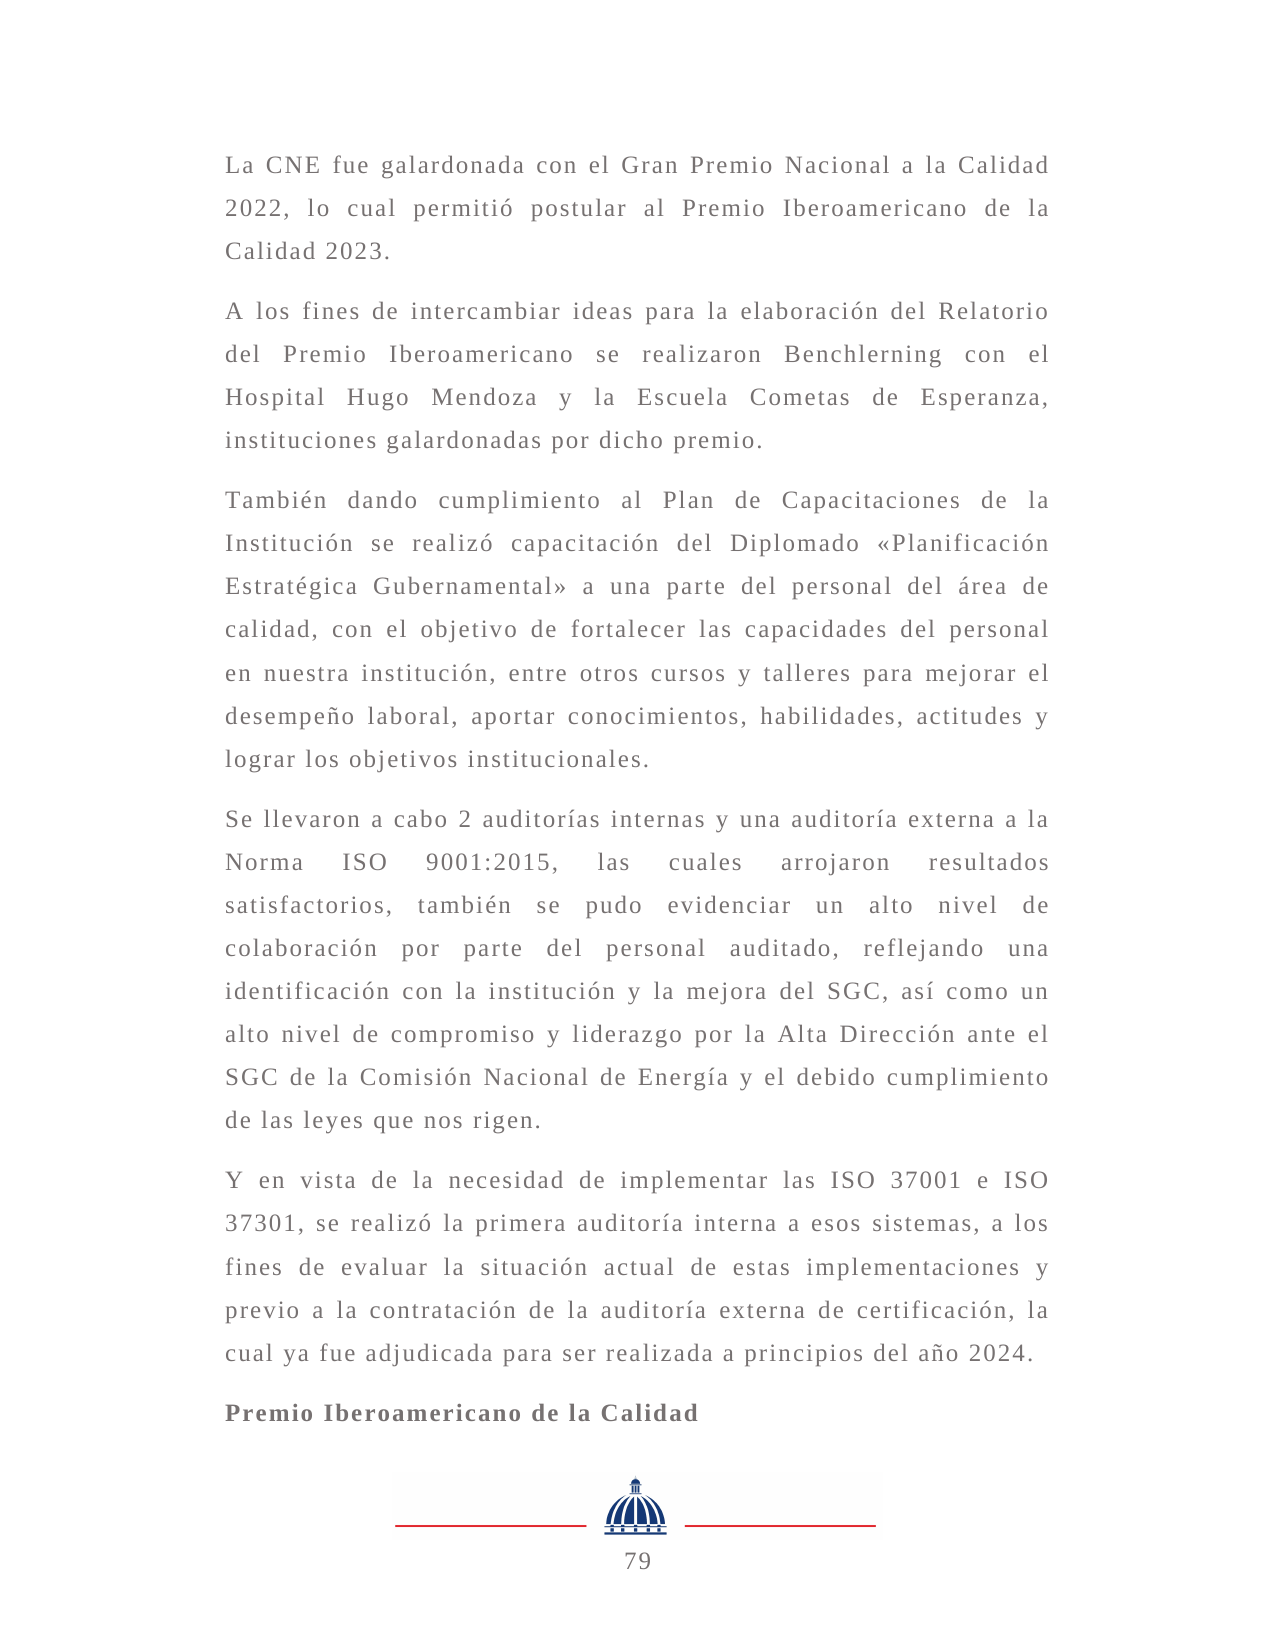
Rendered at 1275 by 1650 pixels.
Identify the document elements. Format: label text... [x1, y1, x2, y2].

text La CNE fue galardonada con el Gran Premio Nacional a la Calidad 2022, lo cual permitió postular al Premio Iberoamericano de la Calidad 2023. [225, 150, 1050, 265]
text Se llevaron a cabo 2 auditorías internas y una auditoría externa a la Norma ISO 9001:2015, las cuales arrojaron resultados satisfactorios, también se pudo evidenciar un alto nivel de colaboración por parte del personal auditado, reflejando una identificación con la institución y la mejora del SGC, así como un alto nivel de compromiso y liderazgo por la Alta Dirección ante el SGC de la Comisión Nacional de Energía y el debido cumplimiento de las leyes que nos rigen. [225, 804, 1050, 1134]
picture [391, 1472, 884, 1540]
text Premio Iberoamericano de la Calidad [225, 1398, 1050, 1426]
text También dando cumplimiento al Plan de Capacitaciones de la Institución se realizó capacitación del Diplomado «Planificación Estratégica Gubernamental» a una parte del personal del área de calidad, con el objetivo de fortalecer las capacidades del personal en nuestra institución, entre otros cursos y talleres para mejorar el desempeño laboral, aportar conocimientos, habilidades, actitudes y lograr los objetivos institucionales. [225, 485, 1050, 773]
text Y en vista de la necesidad de implementar las ISO 37001 e ISO 37301, se realizó la primera auditoría interna a esos sistemas, a los fines de evaluar la situación actual de estas implementaciones y previo a la contratación de la auditoría externa de certificación, la cual ya fue adjudicada para ser realizada a principios del año 2024. [225, 1165, 1050, 1367]
text A los fines de intercambiar ideas para la elaboración del Relatorio del Premio Iberoamericano se realizaron Benchlerning con el Hospital Hugo Mendoza y la Escuela Cometas de Esperanza, instituciones galardonadas por dicho premio. [225, 296, 1050, 454]
